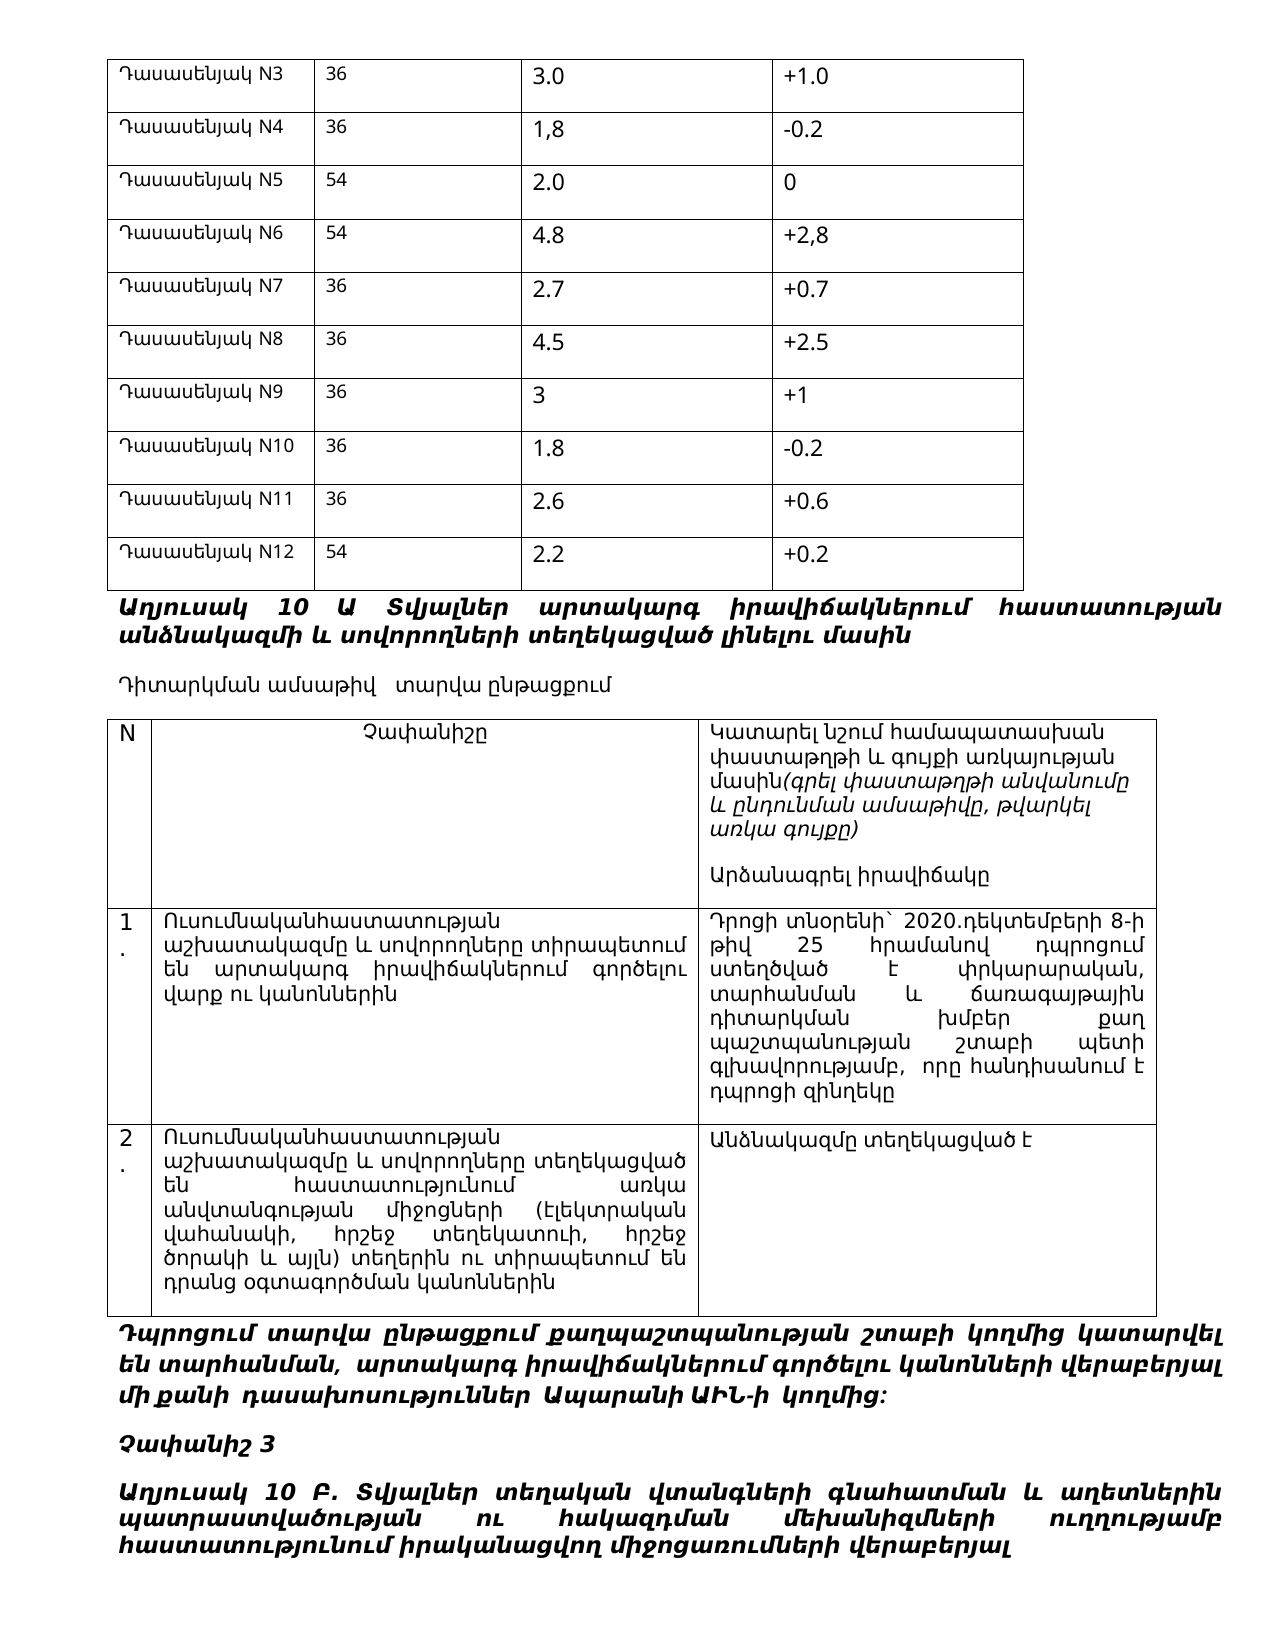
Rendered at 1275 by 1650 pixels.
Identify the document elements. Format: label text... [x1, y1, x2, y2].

table_cell 36 [315, 326, 521, 378]
table_cell +0.7 [773, 273, 1023, 325]
table_cell Դասասենյակ N5 [108, 166, 314, 218]
table_cell 1. [108, 909, 151, 1124]
table_cell 36 [315, 432, 521, 484]
table_cell Ուսումնականհաստատության աշխատակազմը և սովորողները տեղեկացված են հաստատությունում առկա անվտանգության միջոցների (էլեկտրական վահանակի, հրշեջ տեղեկատուի, հրշեջ ծորակի և այլն) տեղերին ու տիրապետում են դրանց օգտագործման կանոններին [152, 1125, 698, 1316]
table_cell +2,8 [773, 220, 1023, 272]
table_cell 4.8 [522, 220, 772, 272]
table_cell 2. [108, 1125, 151, 1316]
table_cell Դրոցի տնօրենի` 2020.դեկտեմբերի 8-ի թիվ 25 հրամանով դպրոցում ստեղծված է փրկարարական, տարհանման և ճառագայթային դիտարկման խմբեր քաղ պաշտպանության շտաբի պետի գլխավորությամբ, որը հանդիսանում է դպրոցի զինղեկը [699, 909, 1156, 1124]
table_cell 2.0 [522, 166, 772, 218]
table_cell +0.6 [773, 485, 1023, 537]
table_cell 36 [315, 113, 521, 165]
table_cell 36 [315, 60, 521, 112]
table_cell Ուսումնականհաստատության աշխատակազմը և սովորողները տիրապետում են արտակարգ իրավիճակներում գործելու վարք ու կանոններին [152, 909, 698, 1124]
table_cell Դասասենյակ N6 [108, 220, 314, 272]
table_header Չափանիշը [152, 720, 698, 908]
table_cell +0.2 [773, 538, 1023, 590]
table_cell Դասասենյակ N3 [108, 60, 314, 112]
list Չափանիշ 3 [118, 1431, 1226, 1458]
table_cell 2.6 [522, 485, 772, 537]
table_cell 2.7 [522, 273, 772, 325]
table_cell Դասասենյակ N4 [108, 113, 314, 165]
table_cell Դասասենյակ N11 [108, 485, 314, 537]
table_cell 54 [315, 220, 521, 272]
table_cell 36 [315, 485, 521, 537]
table_header N [108, 720, 151, 908]
table_cell 0 [773, 166, 1023, 218]
table_cell 3.0 [522, 60, 772, 112]
table_cell 54 [315, 166, 521, 218]
table_cell 36 [315, 379, 521, 431]
list Դիտարկման ամսաթիվ տարվա ընթացքում [118, 670, 1226, 698]
table_cell Դասասենյակ N7 [108, 273, 314, 325]
table_cell Դասասենյակ N9 [108, 379, 314, 431]
table_cell -0.2 [773, 432, 1023, 484]
table_cell +1.0 [773, 60, 1023, 112]
table_cell 4.5 [522, 326, 772, 378]
list Դպրոցում տարվա ընթացքում քաղպաշտպանության շտաբի կողմից կատարվել են տարհանման, արտակարգ իրավիճակներում գործելու կանոնների վերաբերյալ մի քանի դասախոսություններ Ապարանի ԱԻՆ-ի կողմից: [118, 1317, 1226, 1410]
table_cell +1 [773, 379, 1023, 431]
table_cell -0.2 [773, 113, 1023, 165]
table_cell Դասասենյակ N8 [108, 326, 314, 378]
table_cell Անձնակազմը տեղեկացված է [699, 1125, 1156, 1316]
table_cell 36 [315, 273, 521, 325]
table_header Կատարել նշում համապատասխան փաստաթղթի և գույքի առկայության մասին(գրել փաստաթղթի անվանումը և ընդունման ամսաթիվը, թվարկել առկա գույքը) Արձանագրել իրավիճակը [699, 720, 1156, 908]
table_cell 1.8 [522, 432, 772, 484]
table_cell 1,8 [522, 113, 772, 165]
list Աղյուսակ 10 Ա Տվյալներ արտակարգ իրավիճակներում հաստատության անձնակազմի և սովորողների տեղեկացված լինելու մասին [118, 591, 1226, 649]
table_cell Դասասենյակ N12 [108, 538, 314, 590]
table_cell 54 [315, 538, 521, 590]
table_cell 2.2 [522, 538, 772, 590]
table_cell 3 [522, 379, 772, 431]
list Աղյուսակ 10 Բ. Տվյալներ տեղական վտանգների գնահատման և աղետներին պատրաստվածության ու հակազդման մեխանիզմների ուղղությամբ հաստատությունում իրականացվող միջոցառումների վերաբերյալ [118, 1479, 1226, 1559]
table_cell Դասասենյակ N10 [108, 432, 314, 484]
table_cell +2.5 [773, 326, 1023, 378]
